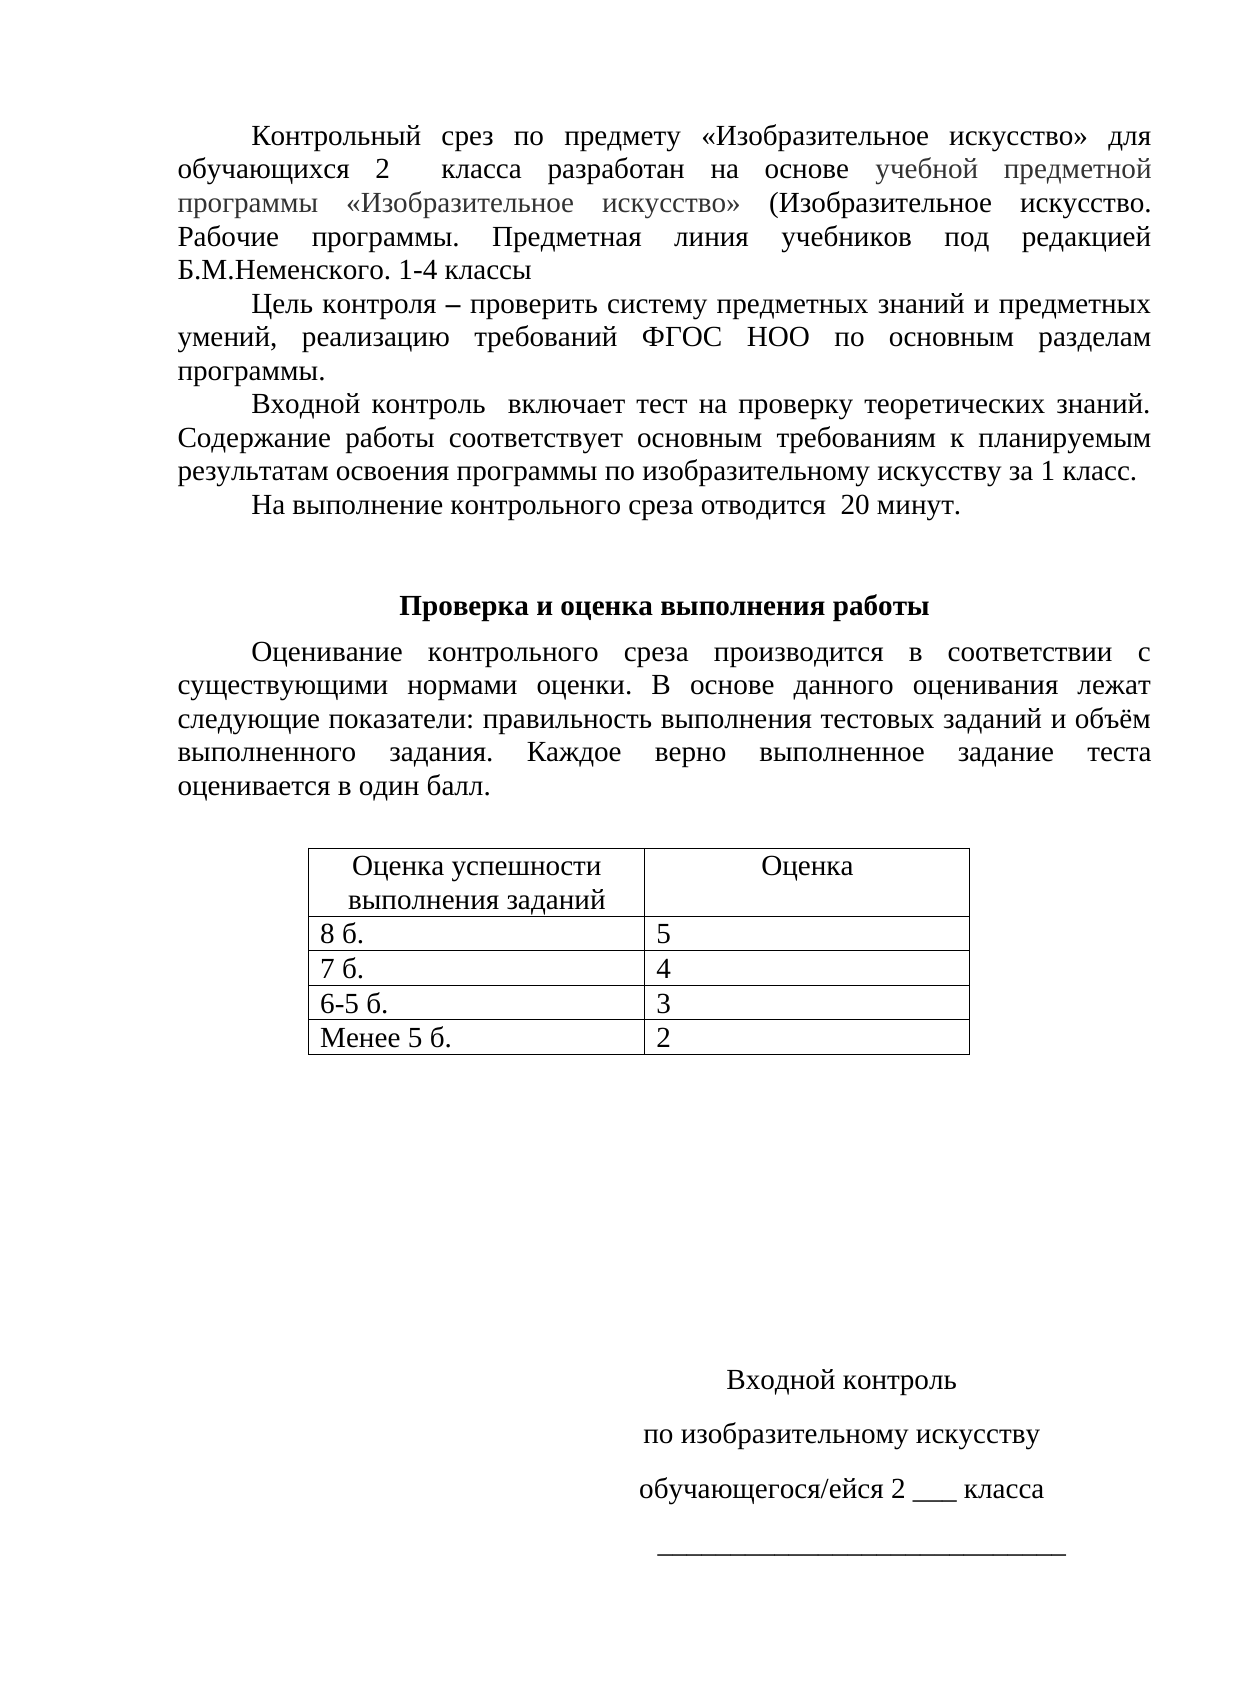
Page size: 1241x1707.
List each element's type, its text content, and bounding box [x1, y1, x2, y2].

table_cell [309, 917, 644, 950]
text обучающегося/ейся 2 ___ класса [177, 1471, 1152, 1504]
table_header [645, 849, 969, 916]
text Оценивание контрольного среза производится в соответствии с существующими нормами оценки. В основе данного оценивания лежат следующие показатели: правильность выполнения тестовых заданий и объём выполненного задания. Каждое верно выполненное задание теста оценивается в один балл. [177, 634, 1152, 801]
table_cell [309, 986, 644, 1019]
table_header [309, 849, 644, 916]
text На выполнение контрольного среза отводится 20 минут. [177, 487, 1152, 521]
text Цель контроля – проверить систему предметных знаний и предметных умений, реализацию требований ФГОС НОО по основным разделам программы. [177, 286, 1152, 386]
text по изобразительному искусству [177, 1416, 1152, 1450]
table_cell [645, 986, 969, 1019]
text Контрольный срез по предмету «Изобразительное искусство» для обучающихся 2 класса разработан на основе учебной предметной программы «Изобразительное искусство» (Изобразительное искусство. Рабочие программы. Предметная линия учебников под редакцией Б.М.Неменского. 1-4 классы [177, 118, 1152, 286]
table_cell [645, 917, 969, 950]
text Входной контроль включает тест на проверку теоретических знаний. Содержание работы соответствует основным требованиям к планируемым результатам освоения программы по изобразительному искусству за 1 класс. [177, 386, 1152, 487]
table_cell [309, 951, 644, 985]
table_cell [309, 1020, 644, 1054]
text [177, 1525, 1196, 1559]
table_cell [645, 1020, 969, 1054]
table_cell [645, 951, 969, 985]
text Входной контроль [177, 1362, 1152, 1396]
text Проверка и оценка выполнения работы [177, 588, 1152, 621]
